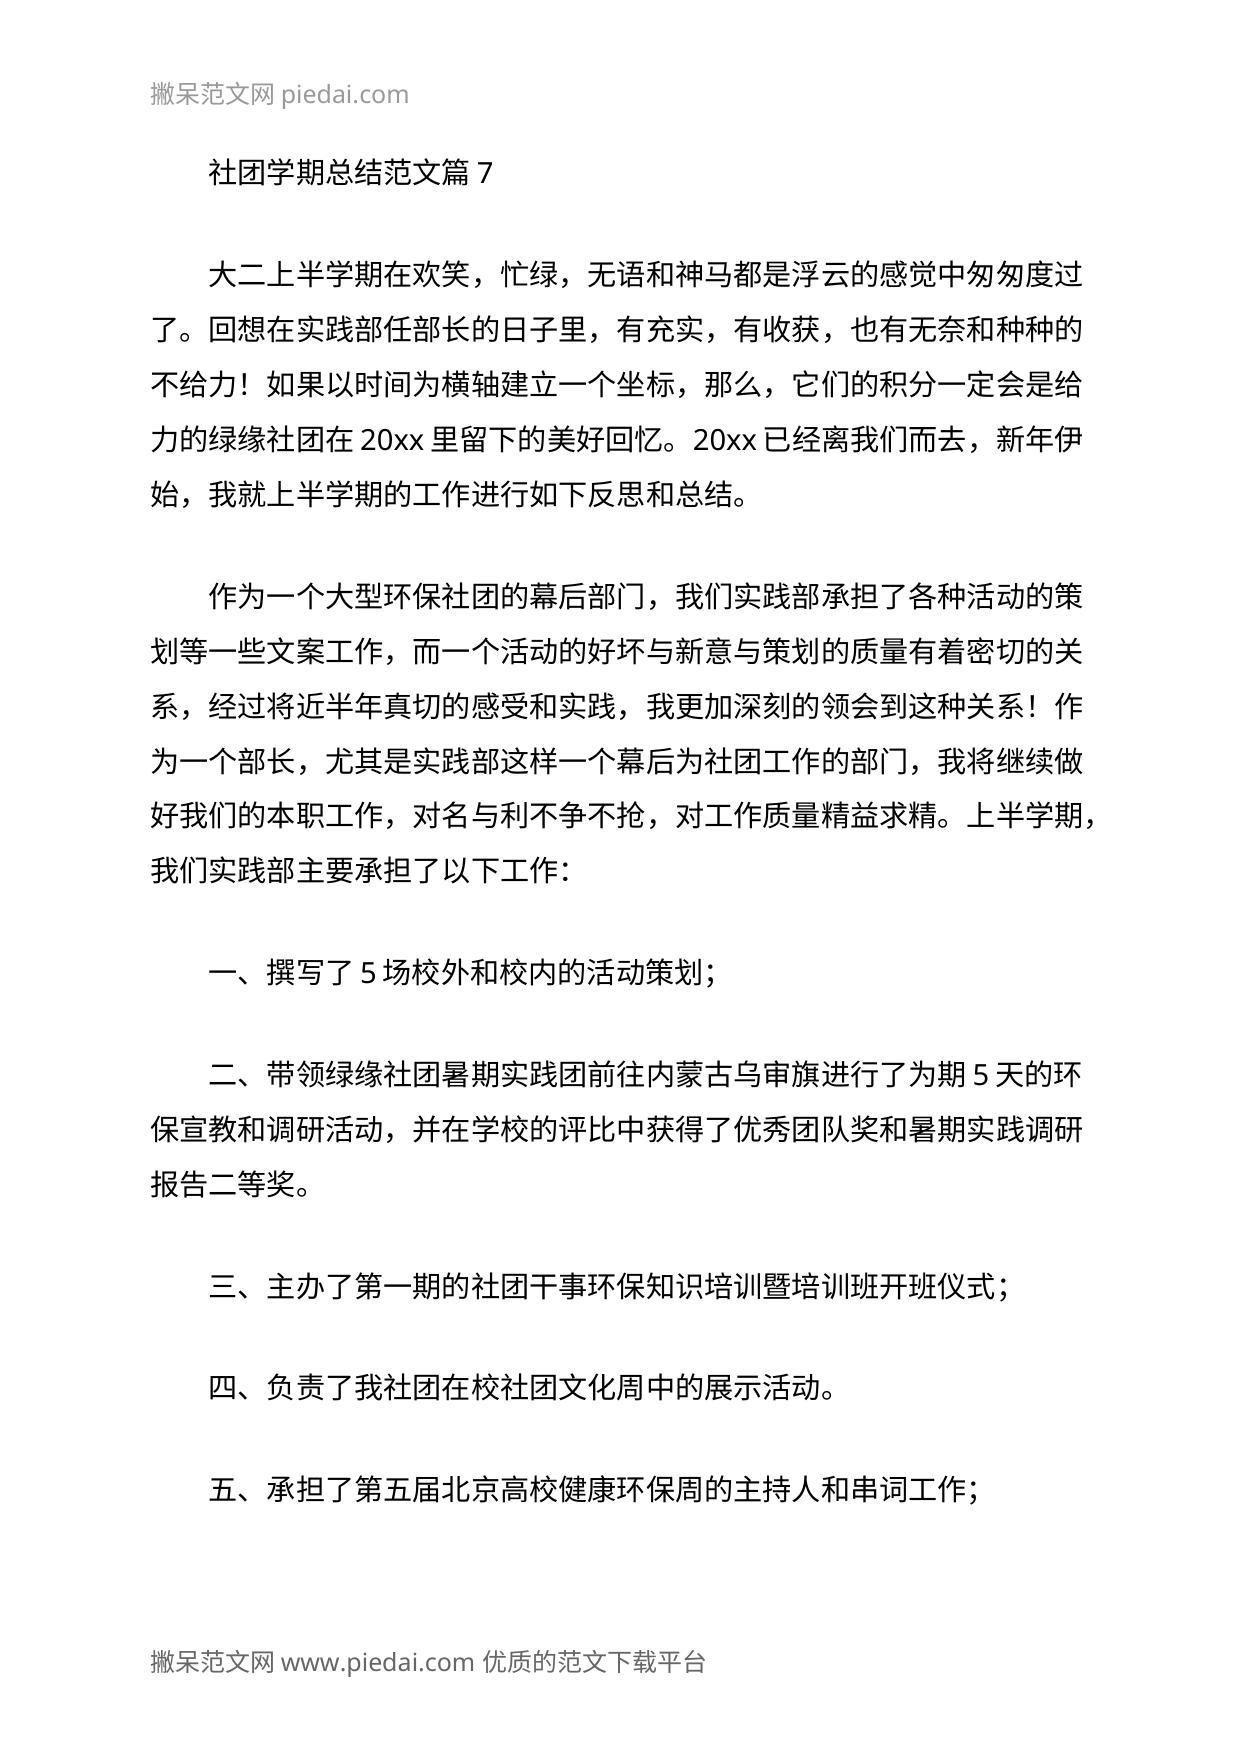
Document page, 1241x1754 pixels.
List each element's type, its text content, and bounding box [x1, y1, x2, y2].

text 作为一个大型环保社团的幕后部门，我们实践部承担了各种活动的策划等一些文案工作，而一个活动的好坏与新意与策划的质量有着密切的关系，经过将近半年真切的感受和实践，我更加深刻的领会到这种关系！作为一个部长，尤其是实践部这样一个幕后为社团工作的部门，我将继续做好我们的本职工作，对名与利不争不抢，对工作质量精益求精。上半学期，我们实践部主要承担了以下工作： [150, 573, 1090, 890]
text 四、负责了我社团在校社团文化周中的展示活动。 [150, 1365, 1090, 1407]
text 社团学期总结范文篇7 [150, 150, 1090, 192]
text 三、主办了第一期的社团干事环保知识培训暨培训班开班仪式； [150, 1263, 1090, 1306]
text 二、带领绿缘社团暑期实践团前往内蒙古乌审旗进行了为期5天的环保宣教和调研活动，并在学校的评比中获得了优秀团队奖和暑期实践调研报告二等奖。 [150, 1052, 1090, 1204]
text 五、承担了第五届北京高校健康环保周的主持人和串词工作； [150, 1467, 1090, 1509]
text 一、撰写了5场校外和校内的活动策划； [150, 950, 1090, 992]
text 大二上半学期在欢笑，忙绿，无语和神马都是浮云的感觉中匆匆度过了。回想在实践部任部长的日子里，有充实，有收获，也有无奈和种种的不给力！如果以时间为横轴建立一个坐标，那么，它们的积分一定会是给力的绿缘社团在20xx里留下的美好回忆。20xx已经离我们而去，新年伊始，我就上半学期的工作进行如下反思和总结。 [150, 252, 1090, 514]
